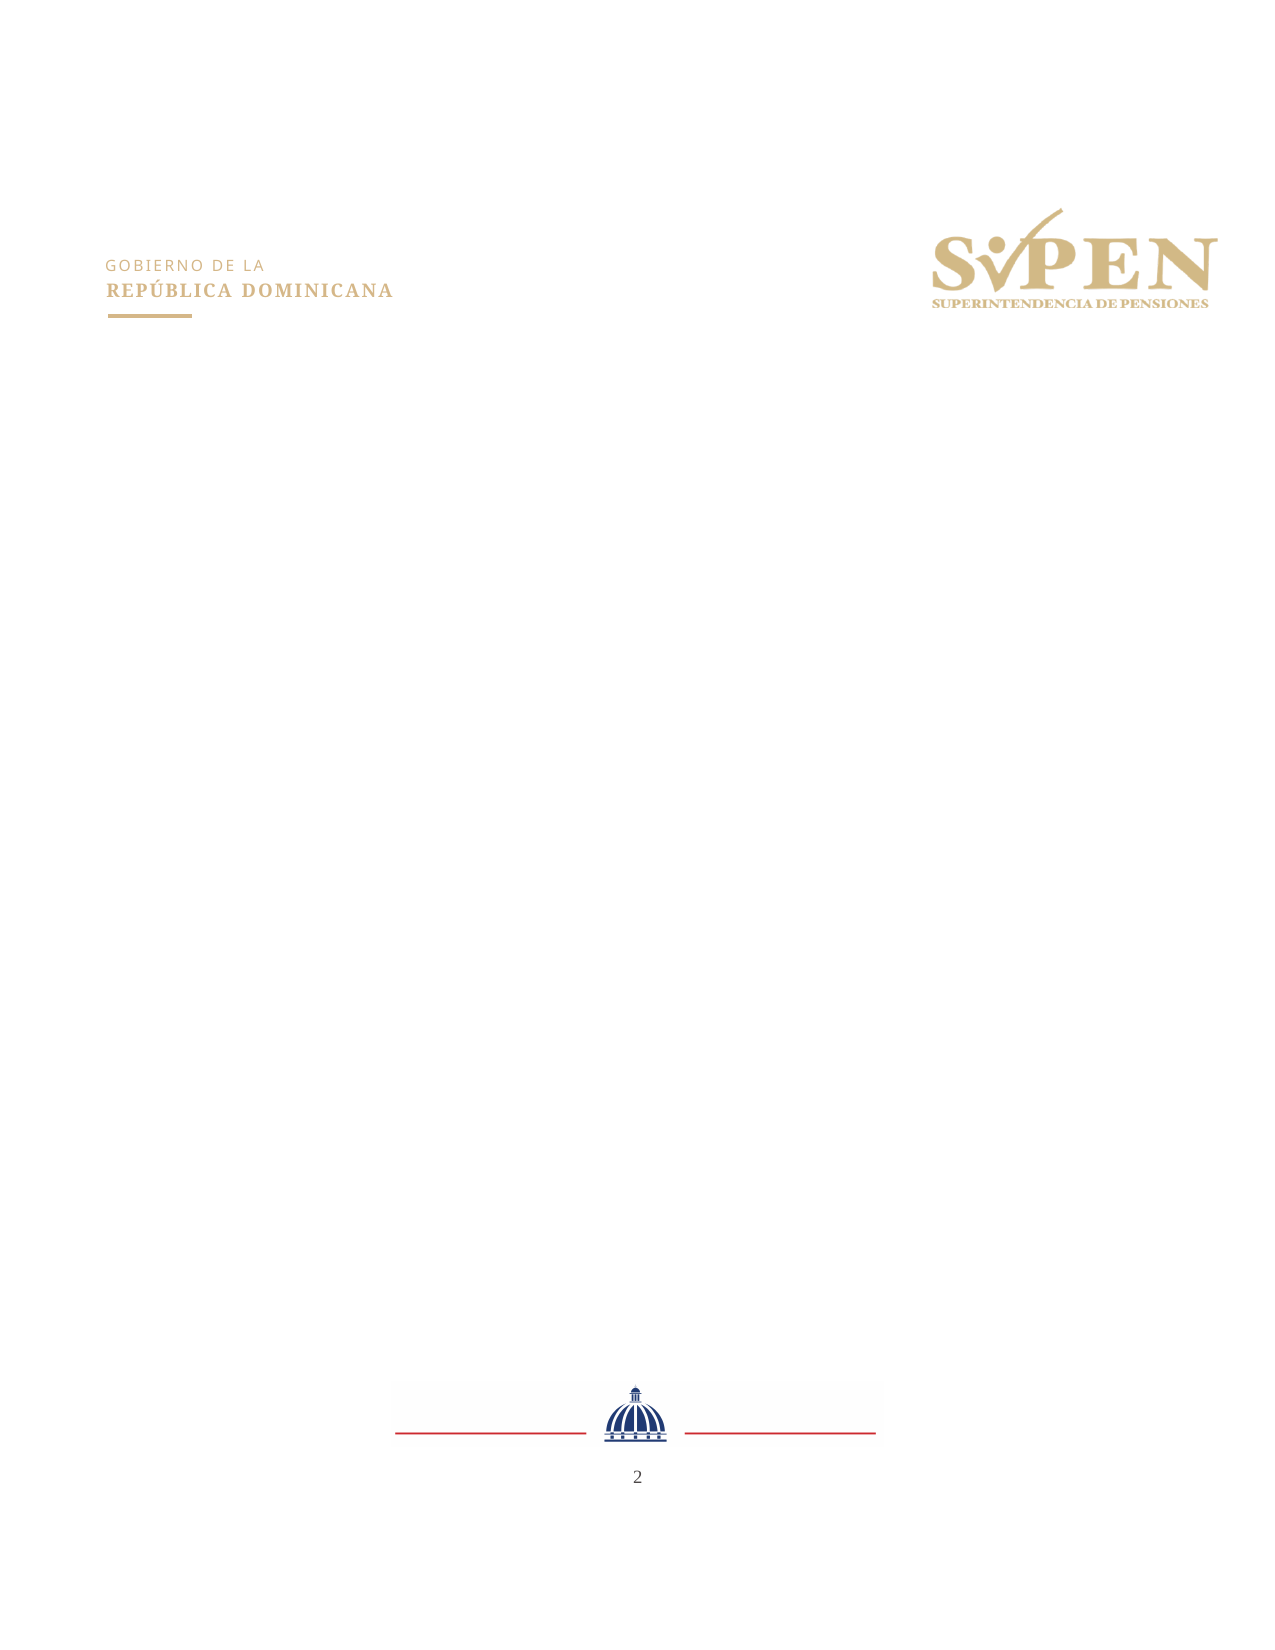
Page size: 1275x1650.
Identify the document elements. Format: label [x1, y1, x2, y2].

picture [391, 1381, 884, 1447]
picture [922, 195, 1220, 316]
